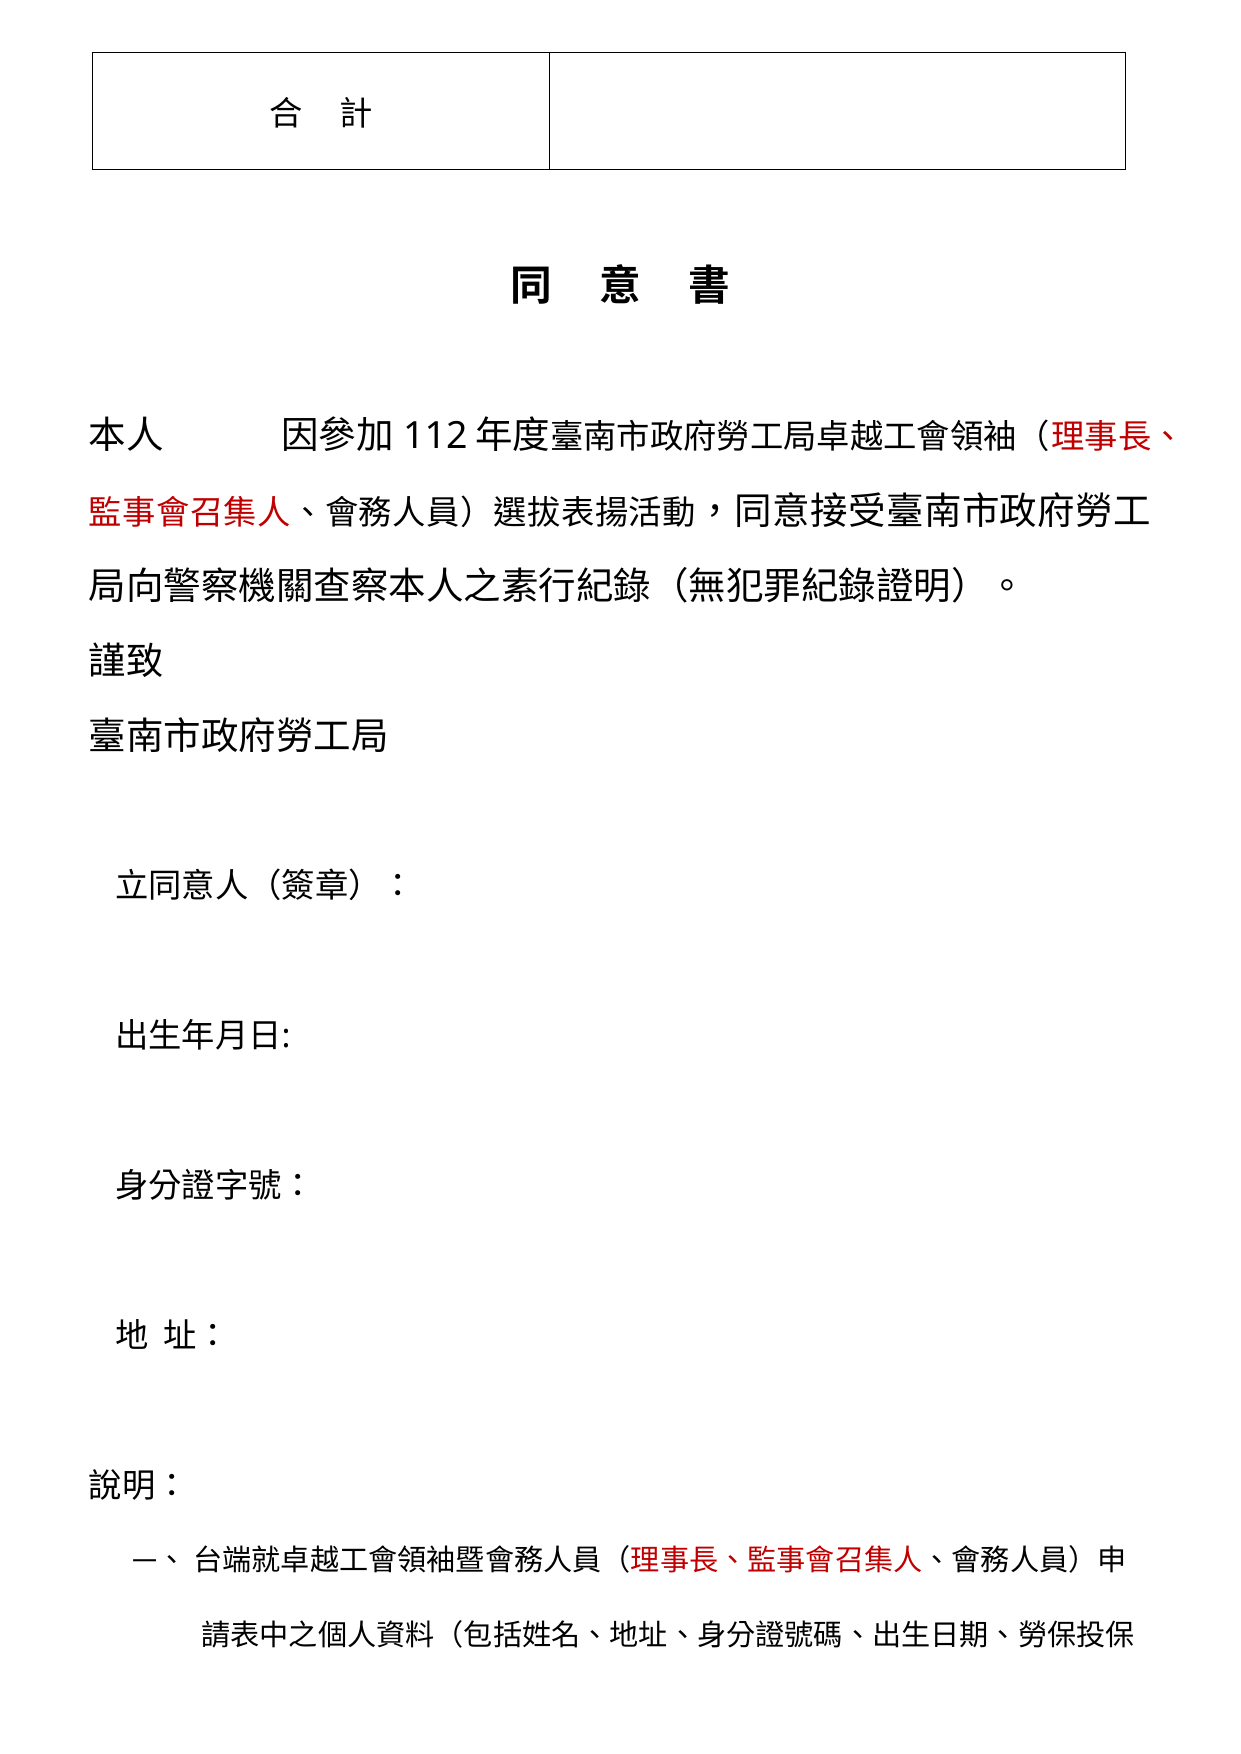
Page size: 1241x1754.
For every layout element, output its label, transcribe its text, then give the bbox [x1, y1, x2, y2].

text 謹致 [89, 620, 1152, 695]
text 身分證字號： [89, 1145, 1152, 1220]
text 出生年月日: [89, 995, 1152, 1070]
text 立同意人（簽章）： [89, 845, 1152, 920]
table_cell [550, 53, 1125, 169]
text 臺南市政府勞工局 [89, 695, 1152, 770]
text 本人 因參加112年度臺南市政府勞工局卓越工會領袖（理事長、監事會召集人、會務人員）選拔表揚活動，同意接受臺南市政府勞工局向警察機關查察本人之素行紀錄（無犯罪紀錄證明）。 [89, 395, 1152, 620]
text 說明： [89, 1445, 1152, 1520]
text 同 意 書 [89, 245, 1152, 320]
text 地 址： [89, 1295, 1152, 1370]
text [126, 1520, 1152, 1670]
table_cell 合 計 [93, 53, 549, 169]
